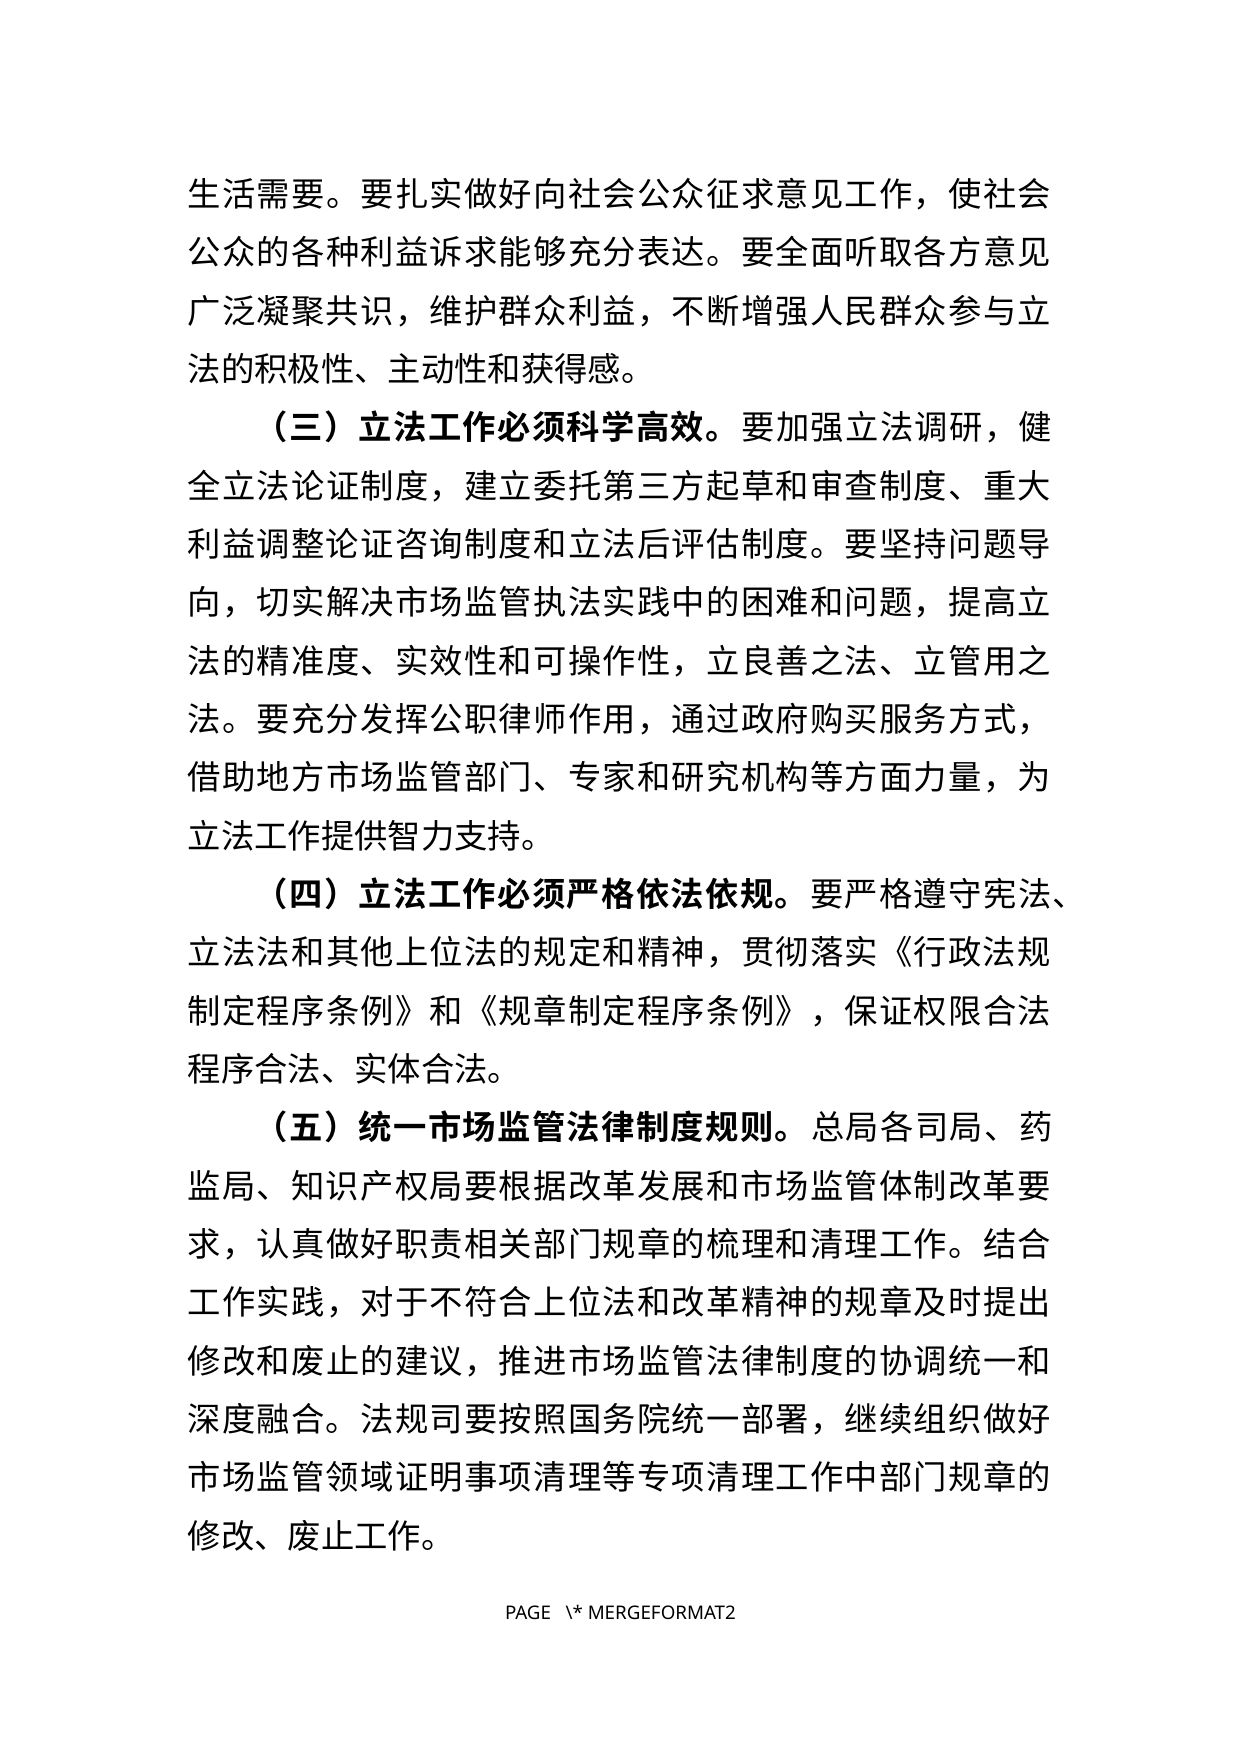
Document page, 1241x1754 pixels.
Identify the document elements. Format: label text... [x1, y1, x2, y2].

text （四）立法工作必须严格依法依规。要严格遵守宪法、立法法和其他上位法的规定和精神，贯彻落实《行政法规制定程序条例》和《规章制定程序条例》，保证权限合法、程序合法、实体合法。 [187, 860, 1053, 1093]
text （三）立法工作必须科学高效。要加强立法调研，健全立法论证制度，建立委托第三方起草和审查制度、重大利益调整论证咨询制度和立法后评估制度。要坚持问题导向，切实解决市场监管执法实践中的困难和问题，提高立法的精准度、实效性和可操作性，立良善之法、立管用之法。要充分发挥公职律师作用，通过政府购买服务方式，借助地方市场监管部门、专家和研究机构等方面力量，为立法工作提供智力支持。 [187, 393, 1053, 860]
text （五）统一市场监管法律制度规则。总局各司局、药监局、知识产权局要根据改革发展和市场监管体制改革要求，认真做好职责相关部门规章的梳理和清理工作。结合工作实践，对于不符合上位法和改革精神的规章及时提出修改和废止的建议，推进市场监管法律制度的协调统一和深度融合。法规司要按照国务院统一部署，继续组织做好市场监管领域证明事项清理等专项清理工作中部门规章的修改、废止工作。 [187, 1093, 1053, 1560]
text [187, 160, 1053, 393]
